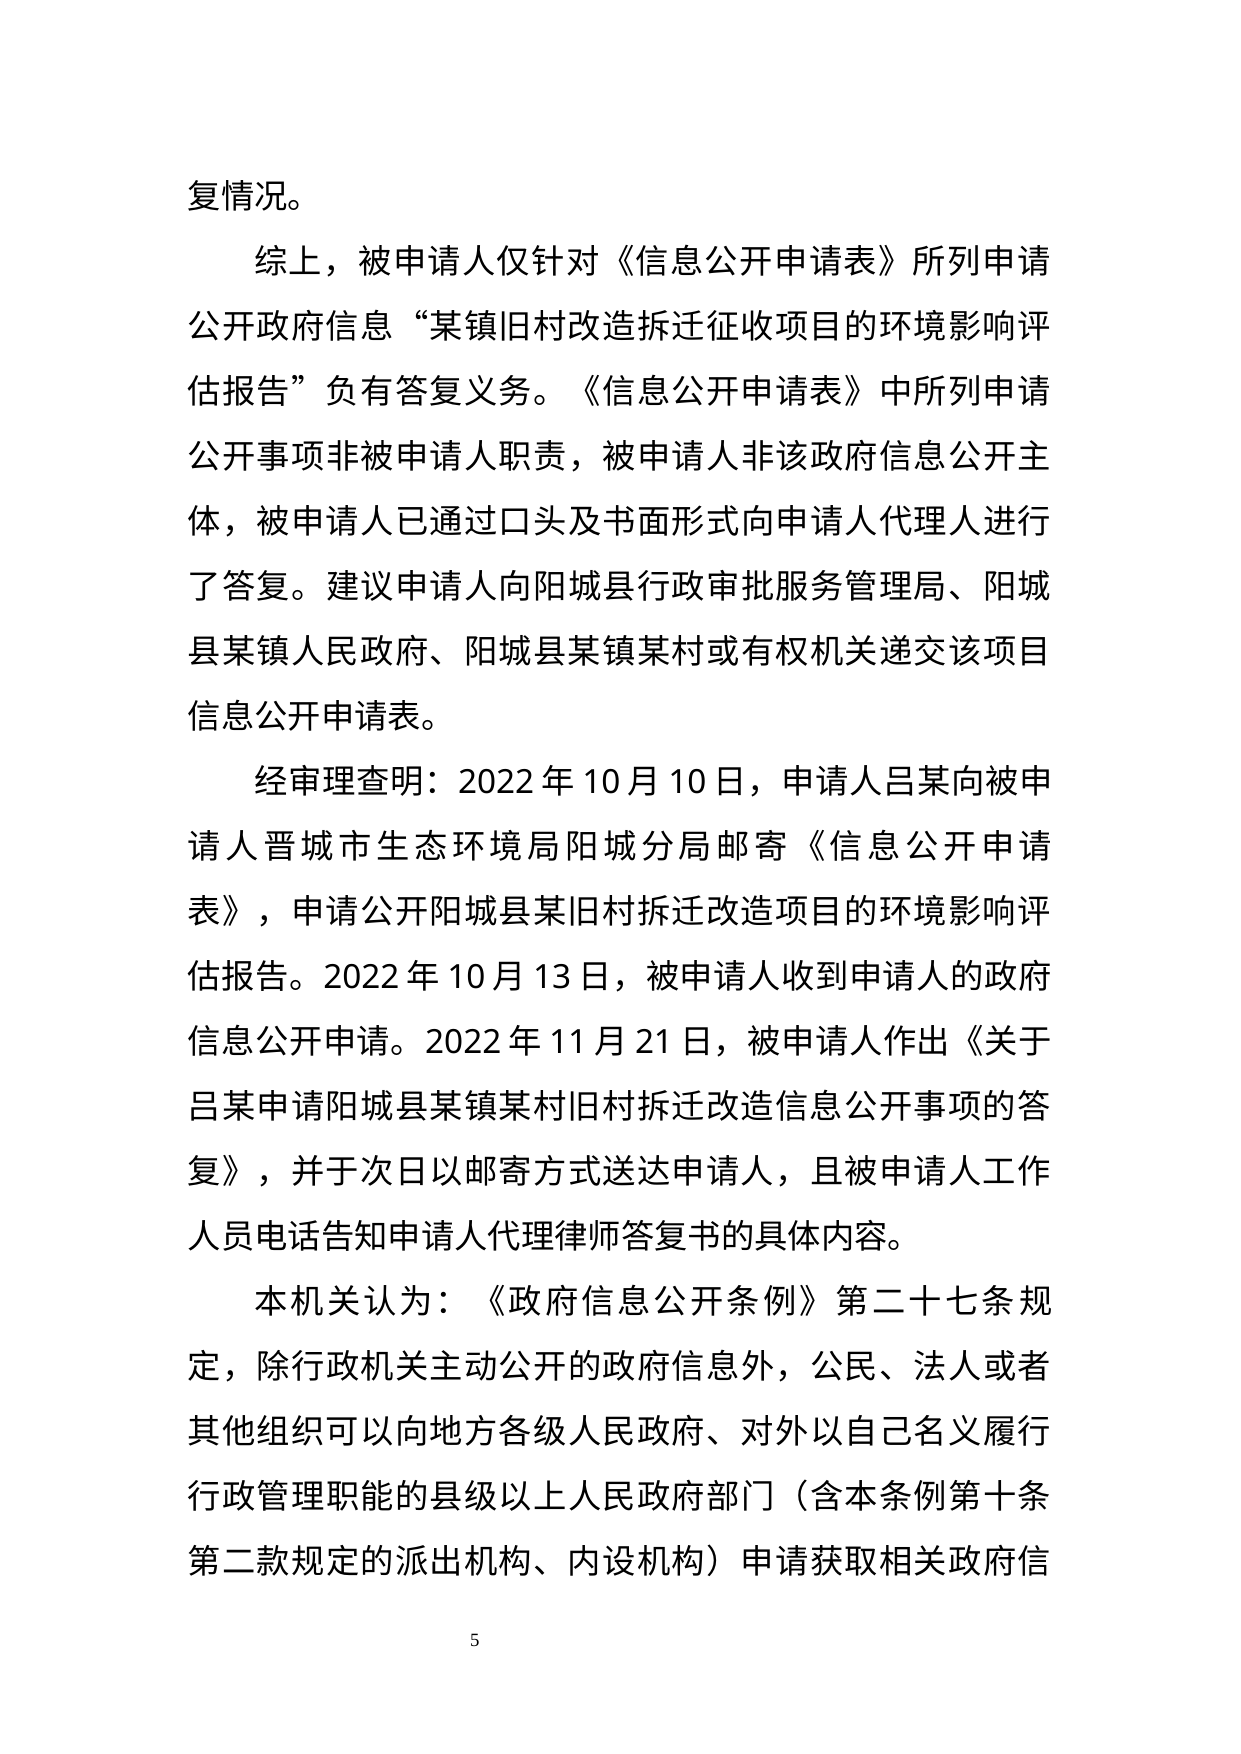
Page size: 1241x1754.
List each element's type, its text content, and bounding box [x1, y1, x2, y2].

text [187, 162, 1053, 227]
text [187, 1267, 1053, 1592]
text 经审理查明：2022年10月10日，申请人吕某向被申请人晋城市生态环境局阳城分局邮寄《信息公开申请表》，申请公开阳城县某旧村拆迁改造项目的环境影响评估报告。2022年10月13日，被申请人收到申请人的政府信息公开申请。2022年11月21日，被申请人作出《关于吕某申请阳城县某镇某村旧村拆迁改造信息公开事项的答复》，并于次日以邮寄方式送达申请人，且被申请人工作人员电话告知申请人代理律师答复书的具体内容。 [187, 747, 1053, 1267]
text 综上，被申请人仅针对《信息公开申请表》所列申请公开政府信息“某镇旧村改造拆迁征收项目的环境影响评估报告”负有答复义务。《信息公开申请表》中所列申请公开事项非被申请人职责，被申请人非该政府信息公开主体，被申请人已通过口头及书面形式向申请人代理人进行了答复。建议申请人向阳城县行政审批服务管理局、阳城县某镇人民政府、阳城县某镇某村或有权机关递交该项目信息公开申请表。 [187, 227, 1053, 747]
